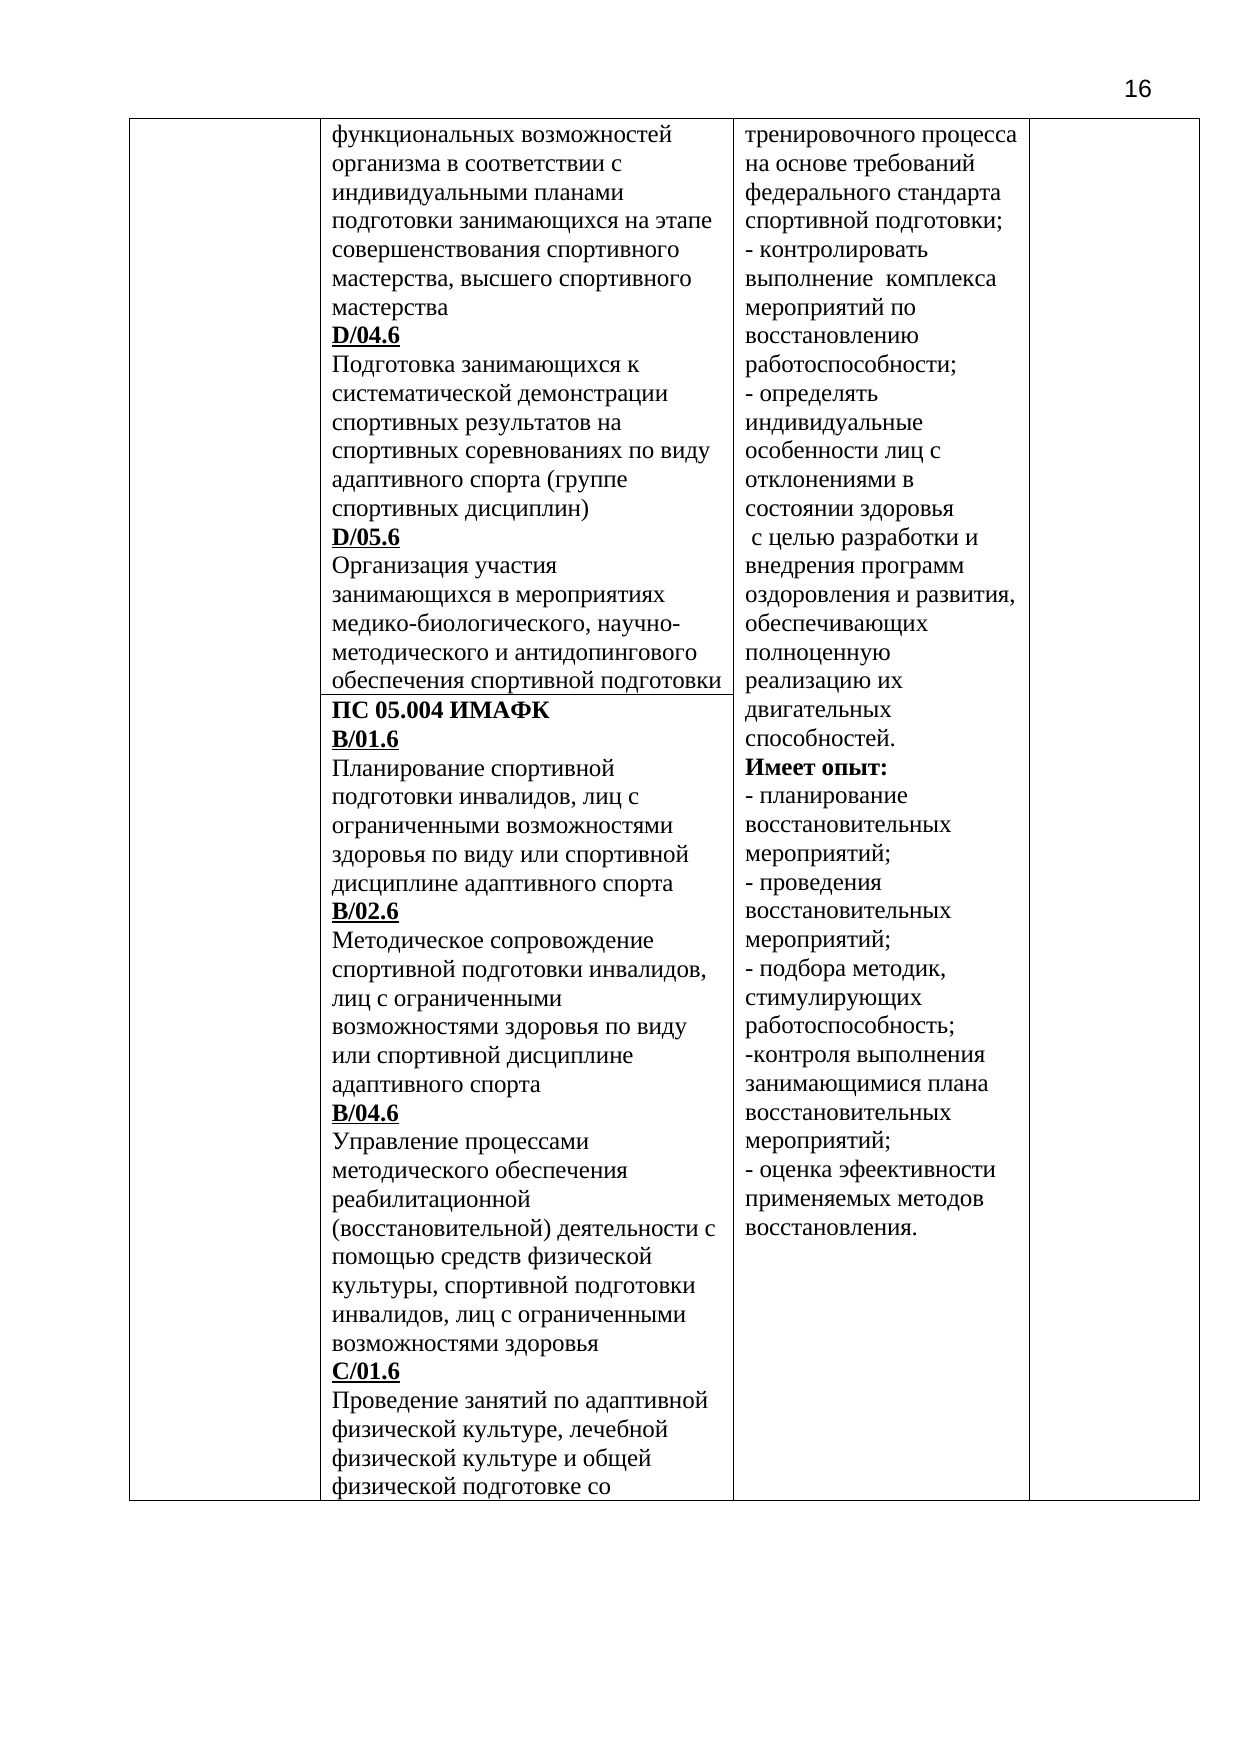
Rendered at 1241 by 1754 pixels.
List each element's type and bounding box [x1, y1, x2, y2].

table_cell [130, 119, 320, 1500]
table_cell [321, 119, 733, 694]
table_cell [1030, 119, 1199, 1500]
table_cell [321, 695, 733, 1500]
table_cell [734, 119, 1029, 1500]
